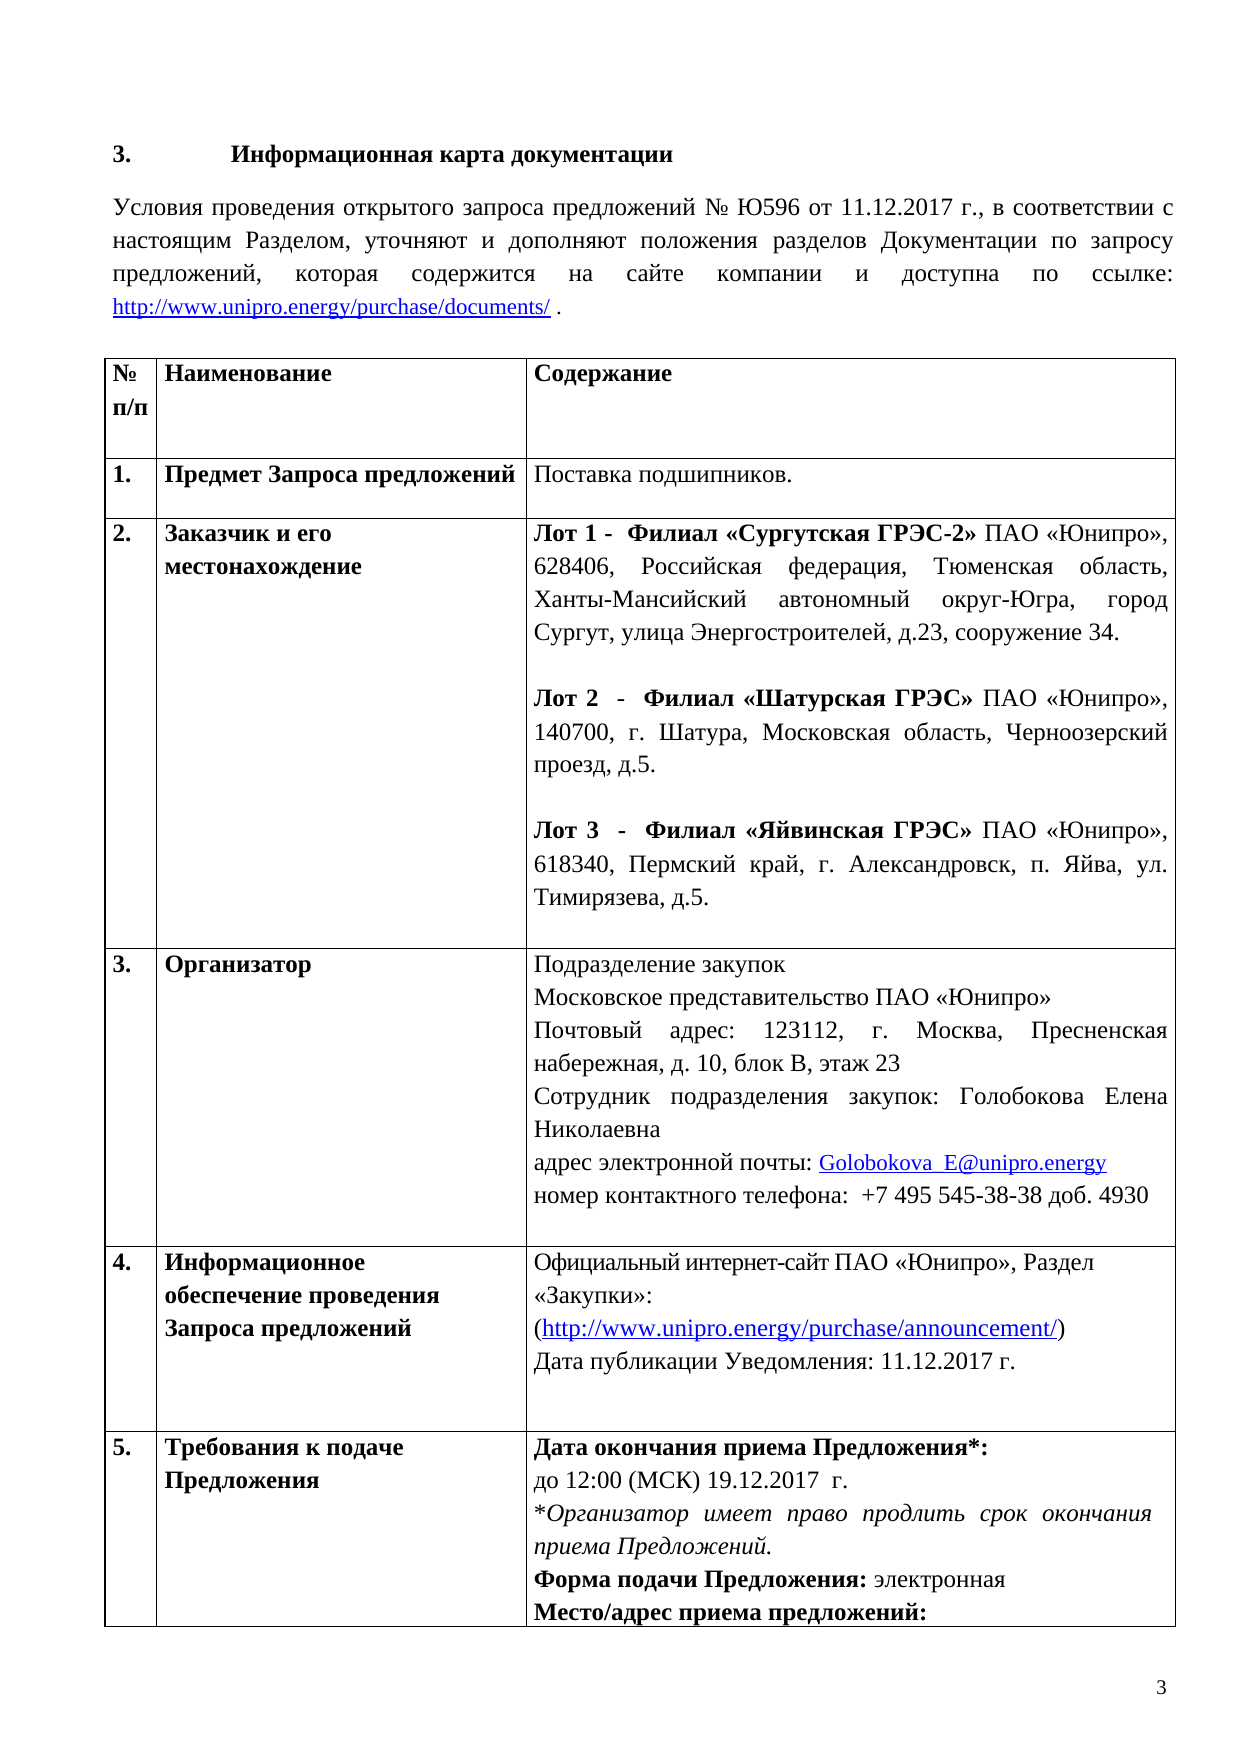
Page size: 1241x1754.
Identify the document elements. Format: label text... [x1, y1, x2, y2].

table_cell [527, 1432, 1175, 1626]
table_cell Официальный интернет-сайт ПАО «Юнипро», Раздел «Закупки»: (http://www.unipro.energy/purchase/announcement/) Дата публикации Уведомления: 11.12.2017 г. [527, 1247, 1175, 1431]
table_cell Заказчик и его местонахождение [157, 519, 526, 948]
subtitle Информационная карта документации [112, 139, 1167, 167]
table_header № п/п п [106, 359, 156, 458]
table_cell [106, 1247, 156, 1431]
text Условия проведения открытого запроса предложений № Ю596 от 11.12.2017 г., в соответствии с настоящим Разделом, уточняют и дополняют положения разделов Документации по запросу предложений, которая содержится на сайте компании и доступна по ссылке: http://www.unipro.energy/purchase/documents/ . [112, 192, 1174, 320]
table_cell [106, 1432, 156, 1626]
table_cell Поставка подшипников. [527, 459, 1175, 517]
table_cell Информационное обеспечение проведения Запроса предложений [157, 1247, 526, 1431]
table_cell [106, 459, 156, 517]
table_cell Подразделение закупок Московское представительство ПАО «Юнипро» Почтовый адрес: 123112, г. Москва, Пресненская набережная, д. 10, блок B, этаж 23 Сотрудник подразделения закупок: Голобокова Елена Николаевна адрес электронной почты: Golobokova_E@unipro.energy номер контактного телефона: +7 495 545-38-38 доб. 4930 [527, 949, 1175, 1246]
table_cell Лот 1 - Филиал «Сургутская ГРЭС-2» ПАО «Юнипро», 628406, Российская федерация, Тюменская область, Ханты-Мансийский автономный округ-Югра, город Сургут, улица Энергостроителей, д.23, сооружение 34. Лот 2 - Филиал «Шатурская ГРЭС» ПАО «Юнипро», 140700, г. Шатура, Московская область, Черноозерский проезд, д.5. Лот 3 - Филиал «Яйвинская ГРЭС» ПАО «Юнипро», 618340, Пермский край, г. Александровск, п. Яйва, ул. Тимирязева, д.5. [527, 519, 1175, 948]
table_header Наименование [157, 359, 526, 458]
table_header Содержание [527, 359, 1175, 458]
table_cell Предмет Запроса предложений [157, 459, 526, 517]
table_cell Организатор [157, 949, 526, 1246]
table_cell [106, 949, 156, 1246]
table_cell Требования к подаче Предложения [157, 1432, 526, 1626]
table_cell [106, 519, 156, 948]
